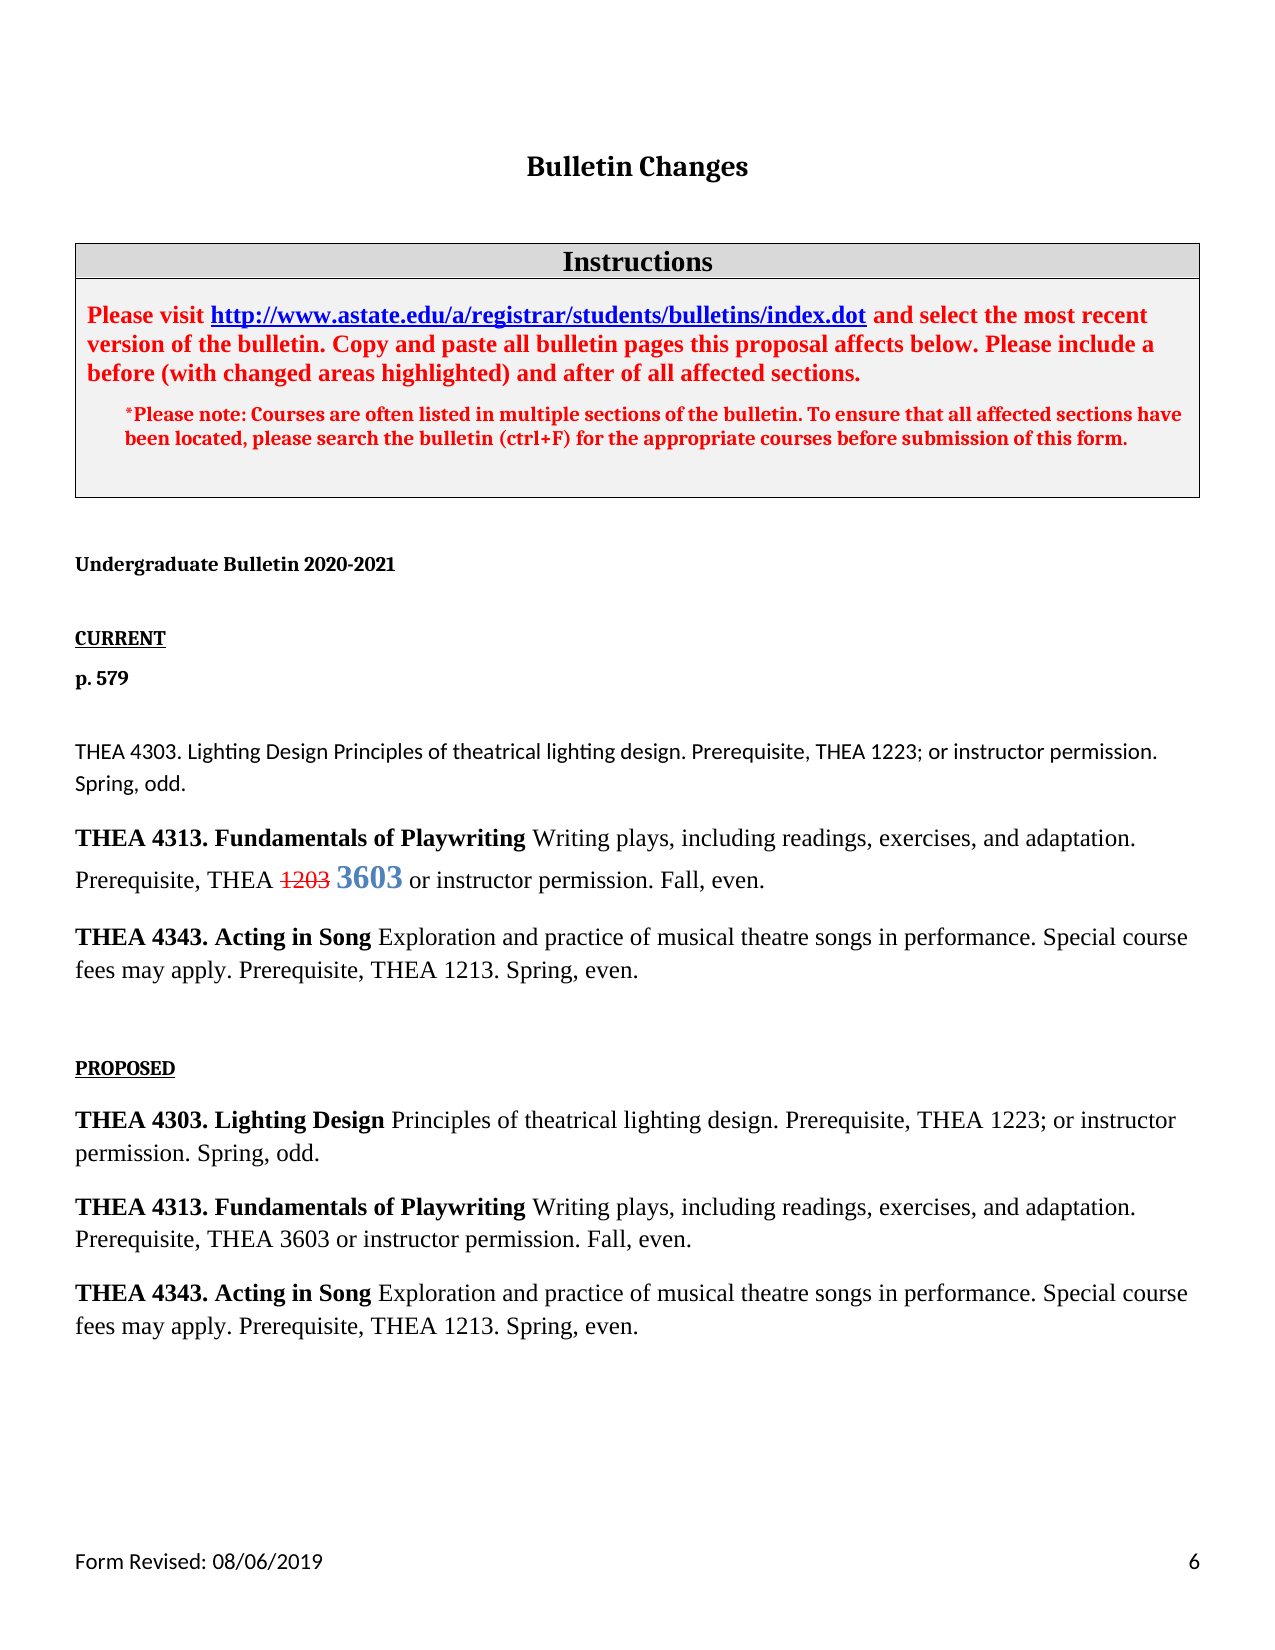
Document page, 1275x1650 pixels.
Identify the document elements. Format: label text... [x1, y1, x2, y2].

table_header Instructions [76, 244, 1199, 277]
table_cell Please visit http://www.astate.edu/a/registrar/students/bulletins/index.dot and select the most recent version of the bulletin. Copy and paste all bulletin pages this proposal affects below. Please include a before (with changed areas highlighted) and after of all affected sections. *Please note: Courses are often listed in multiple sections of the bulletin. To ensure that all affected sections have been located, please search the bulletin (ctrl+F) for the appropriate courses before submission of this form. [76, 279, 1199, 497]
text THEA 4343. Acting in Song Exploration and practice of musical theatre songs in performance. Special course fees may apply. Prerequisite, THEA 1213. Spring, even. [75, 1278, 1200, 1340]
text Bulletin Changes [75, 150, 1200, 183]
text THEA 4313. Fundamentals of Playwriting Writing plays, including readings, exercises, and adaptation. Prerequisite, THEA 3603 or instructor permission. Fall, even. [75, 1192, 1200, 1253]
text THEA 4303. Lighting Design Principles of theatrical lighting design. Prerequisite, THEA 1223; or instructor permission. Spring, odd. [75, 1105, 1200, 1166]
text PROPOSED [75, 1057, 1200, 1081]
text Undergraduate Bulletin 2020-2021 [75, 552, 1200, 577]
text CURRENT [75, 626, 1200, 651]
text p. 579 [75, 657, 1192, 690]
